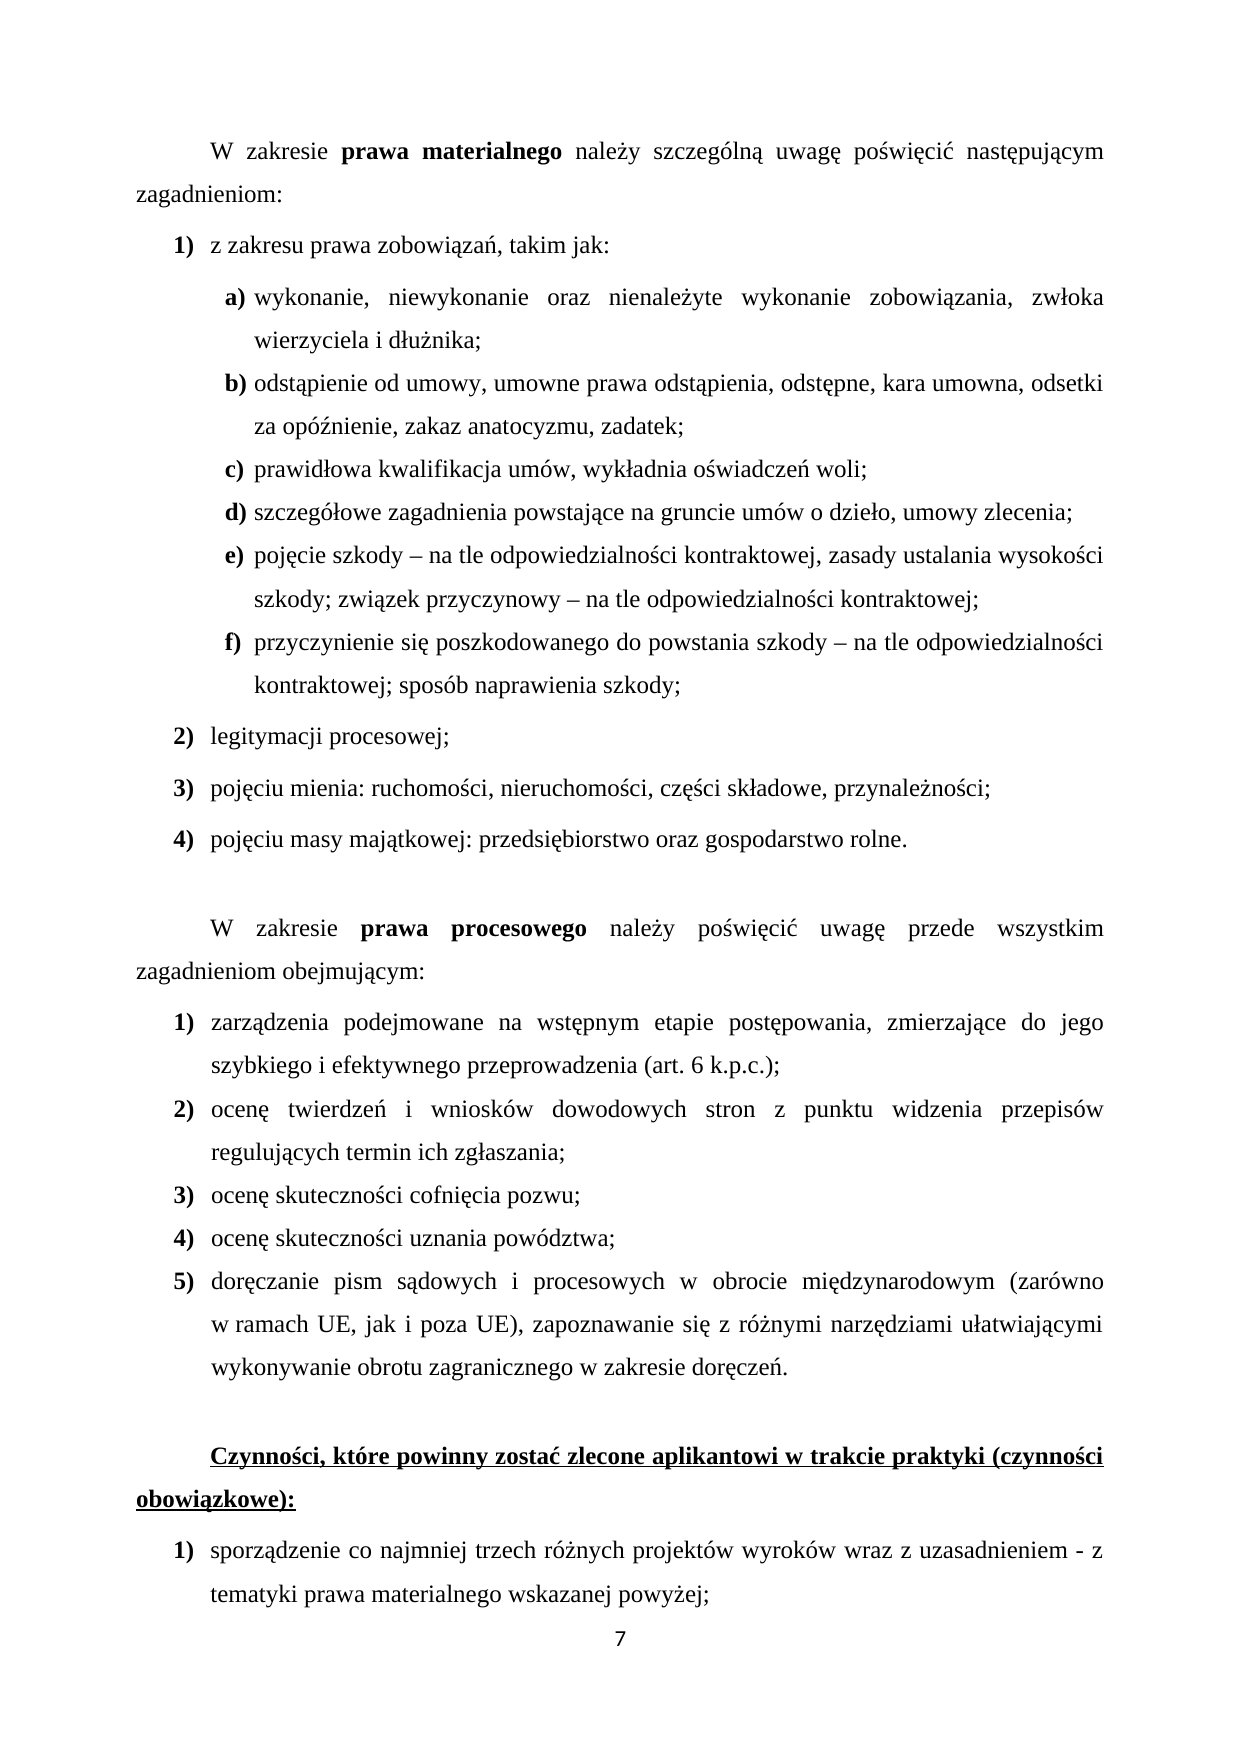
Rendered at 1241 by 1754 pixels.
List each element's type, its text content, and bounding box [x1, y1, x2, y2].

list ocenę twierdzeń i wniosków dowodowych stron z punktu widzenia przepisów regulujących termin ich zgłaszania; [173, 1094, 1104, 1166]
list pojęcie szkody – na tle odpowiedzialności kontraktowej, zasady ustalania wysokości szkody; związek przyczynowy – na tle odpowiedzialności kontraktowej; [224, 541, 1104, 612]
list ocenę skuteczności cofnięcia pozwu; [173, 1180, 1104, 1209]
list legitymacji procesowej; [173, 721, 1104, 750]
list wykonanie, niewykonanie oraz nienależyte wykonanie zobowiązania, zwłoka wierzyciela i dłużnika; [224, 282, 1104, 354]
list prawidłowa kwalifikacja umów, wykładnia oświadczeń woli; [224, 454, 1104, 483]
list pojęciu masy majątkowej: przedsiębiorstwo oraz gospodarstwo rolne. [173, 824, 1104, 853]
list ocenę skuteczności uznania powództwa; [173, 1223, 1104, 1252]
list pojęciu mienia: ruchomości, nieruchomości, części składowe, przynależności; [173, 773, 1104, 802]
list zarządzenia podejmowane na wstępnym etapie postępowania, zmierzające do jego szybkiego i efektywnego przeprowadzenia (art. 6 k.p.c.); [173, 1007, 1104, 1079]
text W zakresie prawa procesowego należy poświęcić uwagę przede wszystkim zagadnieniom obejmującym: [136, 913, 1104, 985]
list szczegółowe zagadnienia powstające na gruncie umów o dzieło, umowy zlecenia; [224, 497, 1104, 526]
list W zakresie prawa materialnego należy szczególną uwagę poświęcić następującym zagadnieniom: [136, 136, 1104, 208]
list odstąpienie od umowy, umowne prawa odstąpienia, odstępne, kara umowna, odsetki za opóźnienie, zakaz anatocyzmu, zadatek; [224, 368, 1104, 440]
list przyczynienie się poszkodowanego do powstania szkody – na tle odpowiedzialności kontraktowej; sposób naprawienia szkody; [224, 627, 1104, 699]
list doręczanie pism sądowych i procesowych w obrocie międzynarodowym (zarówno w ramach UE, jak i poza UE), zapoznawanie się z różnymi narzędziami ułatwiającymi wykonywanie obrotu zagranicznego w zakresie doręczeń. [173, 1266, 1104, 1381]
text Czynności, które powinny zostać zlecone aplikantowi w trakcie praktyki (czynności obowiązkowe): [136, 1441, 1104, 1513]
list z zakresu prawa zobowiązań, takim jak: [173, 230, 1104, 259]
list sporządzenie co najmniej trzech różnych projektów wyroków wraz z uzasadnieniem - z tematyki prawa materialnego wskazanej powyżej; [173, 1536, 1104, 1607]
